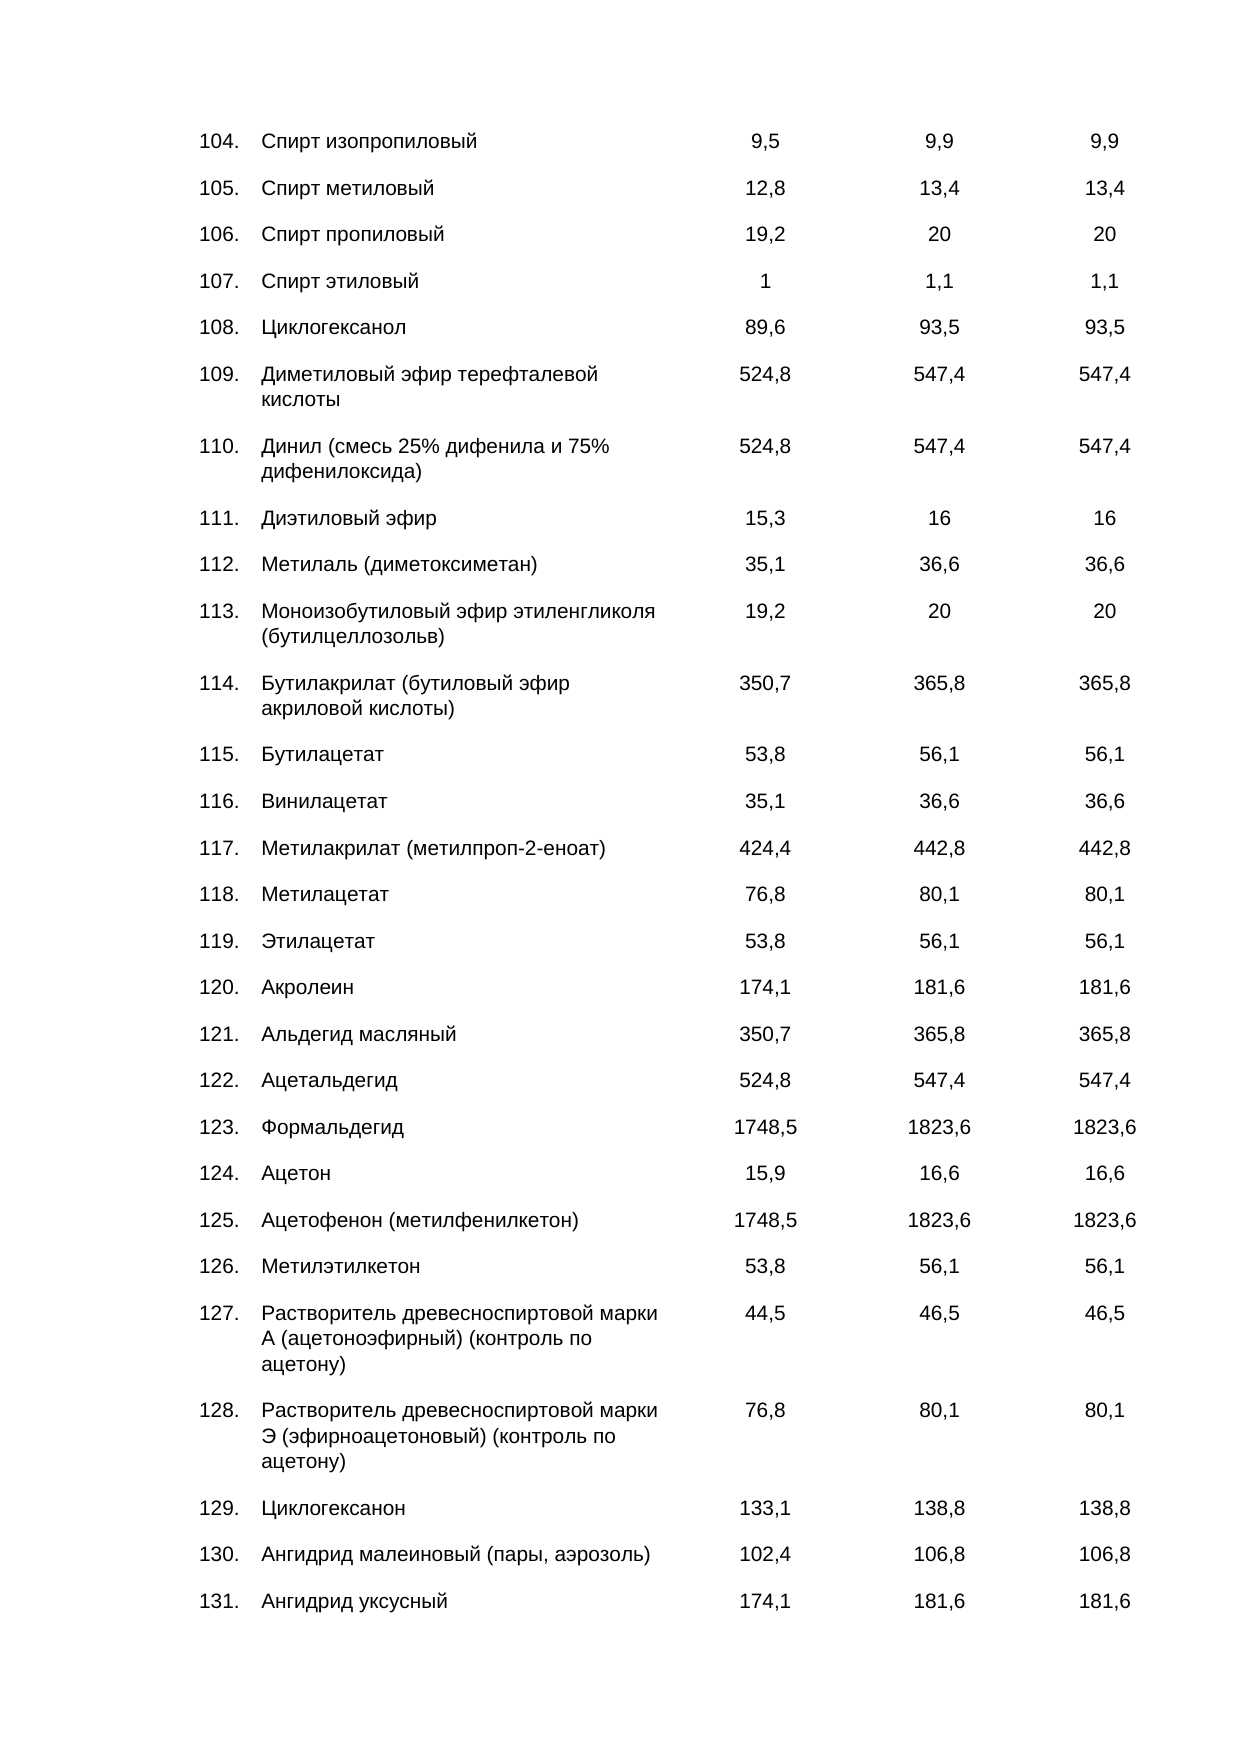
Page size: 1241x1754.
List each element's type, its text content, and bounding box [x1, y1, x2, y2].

table_cell 365,8 [857, 1011, 1022, 1057]
table_cell 113. [184, 588, 254, 660]
table_cell 89,6 [674, 304, 857, 351]
table_cell 350,7 [674, 1011, 857, 1057]
table_cell 174,1 [674, 1578, 857, 1624]
table_cell 20 [1022, 588, 1187, 660]
table_cell Метилэтилкетон [255, 1244, 674, 1290]
table_cell 106,8 [857, 1531, 1022, 1578]
table_cell 123. [184, 1104, 254, 1151]
table_cell 442,8 [857, 825, 1022, 871]
table_cell 46,5 [857, 1290, 1022, 1387]
table_cell Метилацетат [255, 871, 674, 918]
table_cell 112. [184, 541, 254, 588]
table_cell 53,8 [674, 732, 857, 778]
table_cell 365,8 [1022, 1011, 1187, 1057]
table_cell 1823,6 [1022, 1197, 1187, 1244]
table_cell 9,5 [674, 118, 857, 165]
table_cell 122. [184, 1058, 254, 1104]
table_cell 365,8 [857, 660, 1022, 732]
table_cell 547,4 [857, 423, 1022, 495]
table_cell Ацетальдегид [255, 1058, 674, 1104]
table_cell 524,8 [674, 351, 857, 423]
table_cell 16 [857, 495, 1022, 541]
table_cell 107. [184, 258, 254, 304]
table_cell 181,6 [1022, 1578, 1187, 1624]
table_cell 115. [184, 732, 254, 778]
table_cell 365,8 [1022, 660, 1187, 732]
table_cell 13,4 [1022, 165, 1187, 211]
table_cell Альдегид масляный [255, 1011, 674, 1057]
table_cell 130. [184, 1531, 254, 1578]
table_cell 125. [184, 1197, 254, 1244]
table_cell 1,1 [857, 258, 1022, 304]
table_cell 111. [184, 495, 254, 541]
table_cell Моноизобутиловый эфир этиленгликоля (бутилцеллозольв) [255, 588, 674, 660]
table_cell 127. [184, 1290, 254, 1387]
table_cell Динил (смесь 25% дифенила и 75% дифенилоксида) [255, 423, 674, 495]
table_cell 118. [184, 871, 254, 918]
table_cell 56,1 [857, 1244, 1022, 1290]
table_cell 126. [184, 1244, 254, 1290]
table_cell 56,1 [1022, 918, 1187, 964]
table_cell 20 [1022, 211, 1187, 258]
table_cell 1823,6 [1022, 1104, 1187, 1151]
table_cell 114. [184, 660, 254, 732]
table_cell 442,8 [1022, 825, 1187, 871]
table_cell Бутилацетат [255, 732, 674, 778]
table_cell 56,1 [1022, 1244, 1187, 1290]
table_cell 121. [184, 1011, 254, 1057]
table_cell 56,1 [1022, 732, 1187, 778]
table_cell 116. [184, 778, 254, 825]
table_cell Циклогексанол [255, 304, 674, 351]
table_cell Ангидрид уксусный [255, 1578, 674, 1624]
table_cell 20 [857, 588, 1022, 660]
table_cell 350,7 [674, 660, 857, 732]
table_cell 131. [184, 1578, 254, 1624]
table_cell 20 [857, 211, 1022, 258]
table_cell 19,2 [674, 211, 857, 258]
table_cell 16,6 [1022, 1151, 1187, 1197]
table_cell Ацетофенон (метилфенилкетон) [255, 1197, 674, 1244]
table_cell 181,6 [857, 1578, 1022, 1624]
table_cell 80,1 [857, 871, 1022, 918]
table_cell 80,1 [1022, 871, 1187, 918]
table_cell 44,5 [674, 1290, 857, 1387]
table_cell 35,1 [674, 778, 857, 825]
table_cell 1748,5 [674, 1197, 857, 1244]
table_cell 133,1 [674, 1485, 857, 1531]
table_cell Метилакрилат (метилпроп-2-еноат) [255, 825, 674, 871]
table_cell Формальдегид [255, 1104, 674, 1151]
table_cell Акролеин [255, 964, 674, 1011]
table_cell Винилацетат [255, 778, 674, 825]
table_cell 36,6 [857, 778, 1022, 825]
table_cell 1823,6 [857, 1104, 1022, 1151]
table_cell 76,8 [674, 1388, 857, 1485]
table_cell 36,6 [857, 541, 1022, 588]
table_cell 106,8 [1022, 1531, 1187, 1578]
table_cell Спирт изопропиловый [255, 118, 674, 165]
table_cell 109. [184, 351, 254, 423]
table_cell 12,8 [674, 165, 857, 211]
table_cell 1823,6 [857, 1197, 1022, 1244]
table_cell 138,8 [857, 1485, 1022, 1531]
table_cell 547,4 [857, 1058, 1022, 1104]
table_cell 117. [184, 825, 254, 871]
table_cell 102,4 [674, 1531, 857, 1578]
table_cell 181,6 [857, 964, 1022, 1011]
table_cell 53,8 [674, 918, 857, 964]
table_cell 19,2 [674, 588, 857, 660]
table_cell Спирт пропиловый [255, 211, 674, 258]
table_cell 104. [184, 118, 254, 165]
table_cell 16,6 [857, 1151, 1022, 1197]
table_cell 35,1 [674, 541, 857, 588]
table_cell 524,8 [674, 423, 857, 495]
table_cell 9,9 [857, 118, 1022, 165]
table_cell 93,5 [857, 304, 1022, 351]
table_cell 53,8 [674, 1244, 857, 1290]
table_cell 181,6 [1022, 964, 1187, 1011]
table_cell Метилаль (диметоксиметан) [255, 541, 674, 588]
table_cell 1 [674, 258, 857, 304]
table_cell 76,8 [674, 871, 857, 918]
table_cell Диэтиловый эфир [255, 495, 674, 541]
table_cell Ацетон [255, 1151, 674, 1197]
table_cell 56,1 [857, 918, 1022, 964]
table_cell 547,4 [857, 351, 1022, 423]
table_cell 547,4 [1022, 423, 1187, 495]
table_cell 105. [184, 165, 254, 211]
table_cell Диметиловый эфир терефталевой кислоты [255, 351, 674, 423]
table_cell 174,1 [674, 964, 857, 1011]
table_cell 106. [184, 211, 254, 258]
table_cell 80,1 [1022, 1388, 1187, 1485]
table_cell 129. [184, 1485, 254, 1531]
table_cell 108. [184, 304, 254, 351]
table_cell 119. [184, 918, 254, 964]
table_cell 124. [184, 1151, 254, 1197]
table_cell Ангидрид малеиновый (пары, аэрозоль) [255, 1531, 674, 1578]
table_cell 16 [1022, 495, 1187, 541]
table_cell 56,1 [857, 732, 1022, 778]
table_cell Растворитель древесноспиртовой марки А (ацетоноэфирный) (контроль по ацетону) [255, 1290, 674, 1387]
table_cell 15,9 [674, 1151, 857, 1197]
table_cell Спирт этиловый [255, 258, 674, 304]
table_cell 110. [184, 423, 254, 495]
table_cell 13,4 [857, 165, 1022, 211]
table_cell 36,6 [1022, 541, 1187, 588]
table_cell 128. [184, 1388, 254, 1485]
table_cell 138,8 [1022, 1485, 1187, 1531]
table_cell 524,8 [674, 1058, 857, 1104]
table_cell 547,4 [1022, 1058, 1187, 1104]
table_cell 93,5 [1022, 304, 1187, 351]
table_cell Растворитель древесноспиртовой марки Э (эфирноацетоновый) (контроль по ацетону) [255, 1388, 674, 1485]
table_cell 547,4 [1022, 351, 1187, 423]
table_cell 36,6 [1022, 778, 1187, 825]
table_cell 9,9 [1022, 118, 1187, 165]
table_cell Циклогексанон [255, 1485, 674, 1531]
table_cell 120. [184, 964, 254, 1011]
table_cell 15,3 [674, 495, 857, 541]
table_cell Этилацетат [255, 918, 674, 964]
table_cell Спирт метиловый [255, 165, 674, 211]
table_cell 1,1 [1022, 258, 1187, 304]
table_cell 80,1 [857, 1388, 1022, 1485]
table_cell 1748,5 [674, 1104, 857, 1151]
table_cell 46,5 [1022, 1290, 1187, 1387]
table_cell Бутилакрилат (бутиловый эфир акриловой кислоты) [255, 660, 674, 732]
table_cell 424,4 [674, 825, 857, 871]
